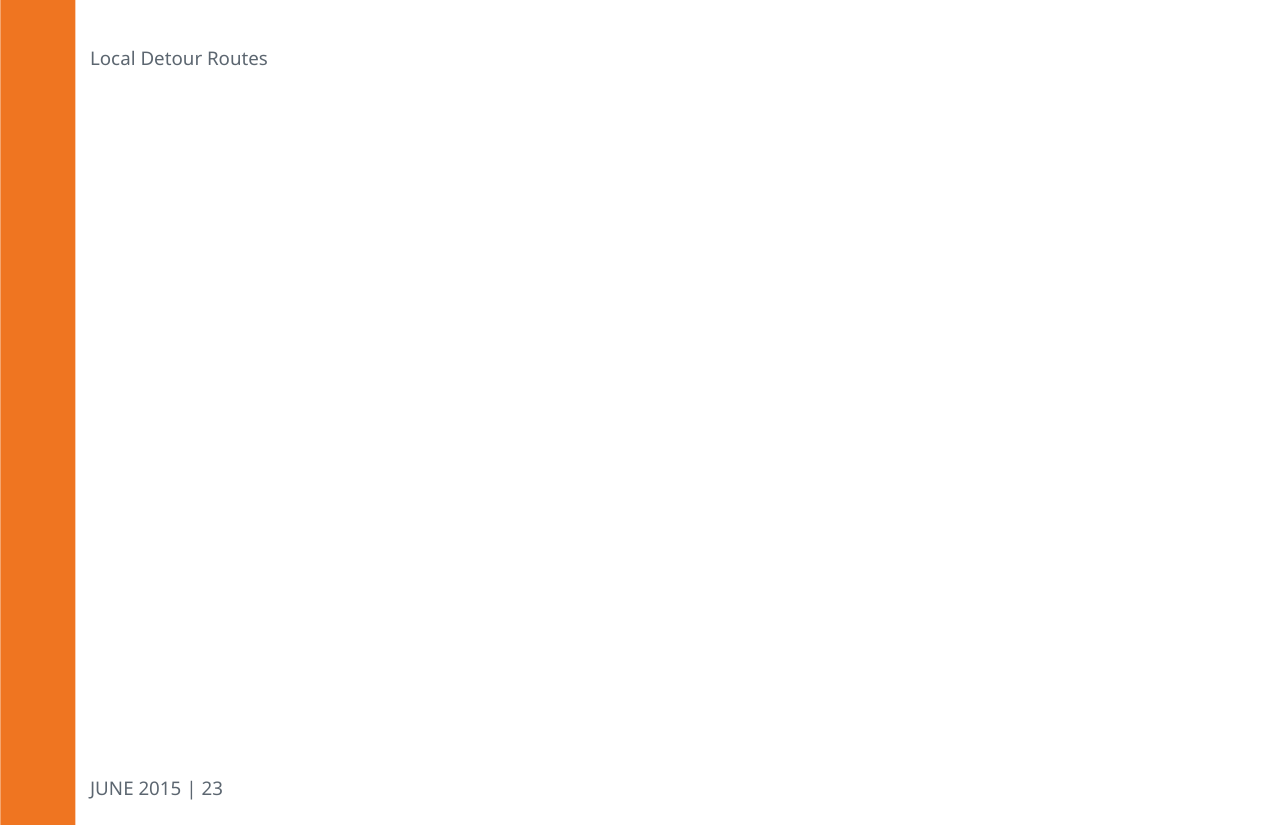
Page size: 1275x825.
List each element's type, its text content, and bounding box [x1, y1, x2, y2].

text Local Detour Routes [90, 45, 1185, 71]
